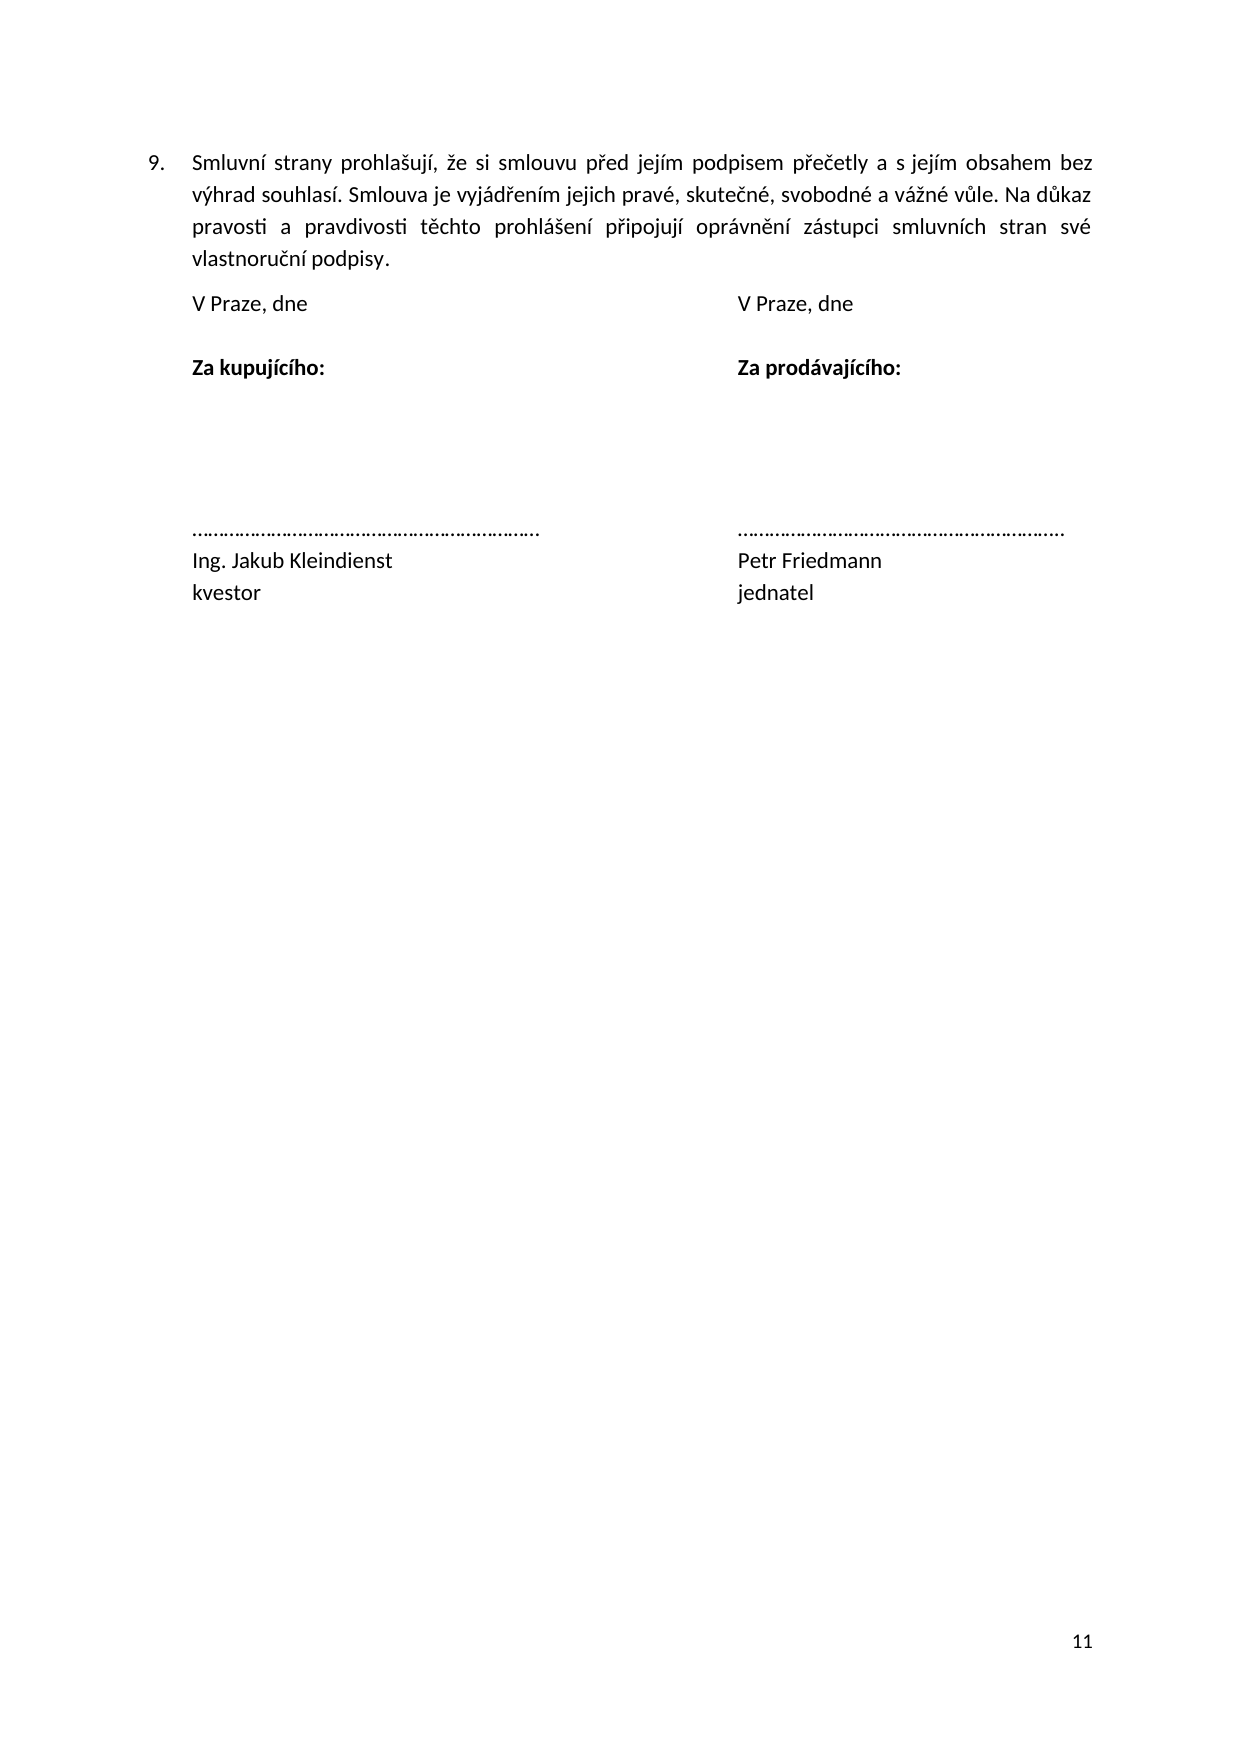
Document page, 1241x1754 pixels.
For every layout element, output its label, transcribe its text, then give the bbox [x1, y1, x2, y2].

list Smluvní strany prohlašují, že si smlouvu před jejím podpisem přečetly a s jejím obsahem bez výhrad souhlasí. Smlouva je vyjádřením jejich pravé, skutečné, svobodné a vážné vůle. Na důkaz pravosti a pravdivosti těchto prohlášení připojují oprávnění zástupci smluvních stran své vlastnoruční podpisy. [148, 148, 1093, 272]
text V Praze, dne V Praze, dne [148, 289, 1093, 317]
text ………………………………………………………… …………………………………………………….. [148, 514, 1093, 542]
text Ing. Jakub Kleindienst Petr Friedmann [148, 546, 1093, 574]
text Za kupujícího: Za prodávajícího: [148, 353, 1093, 381]
text kvestor jednatel [148, 578, 1093, 607]
